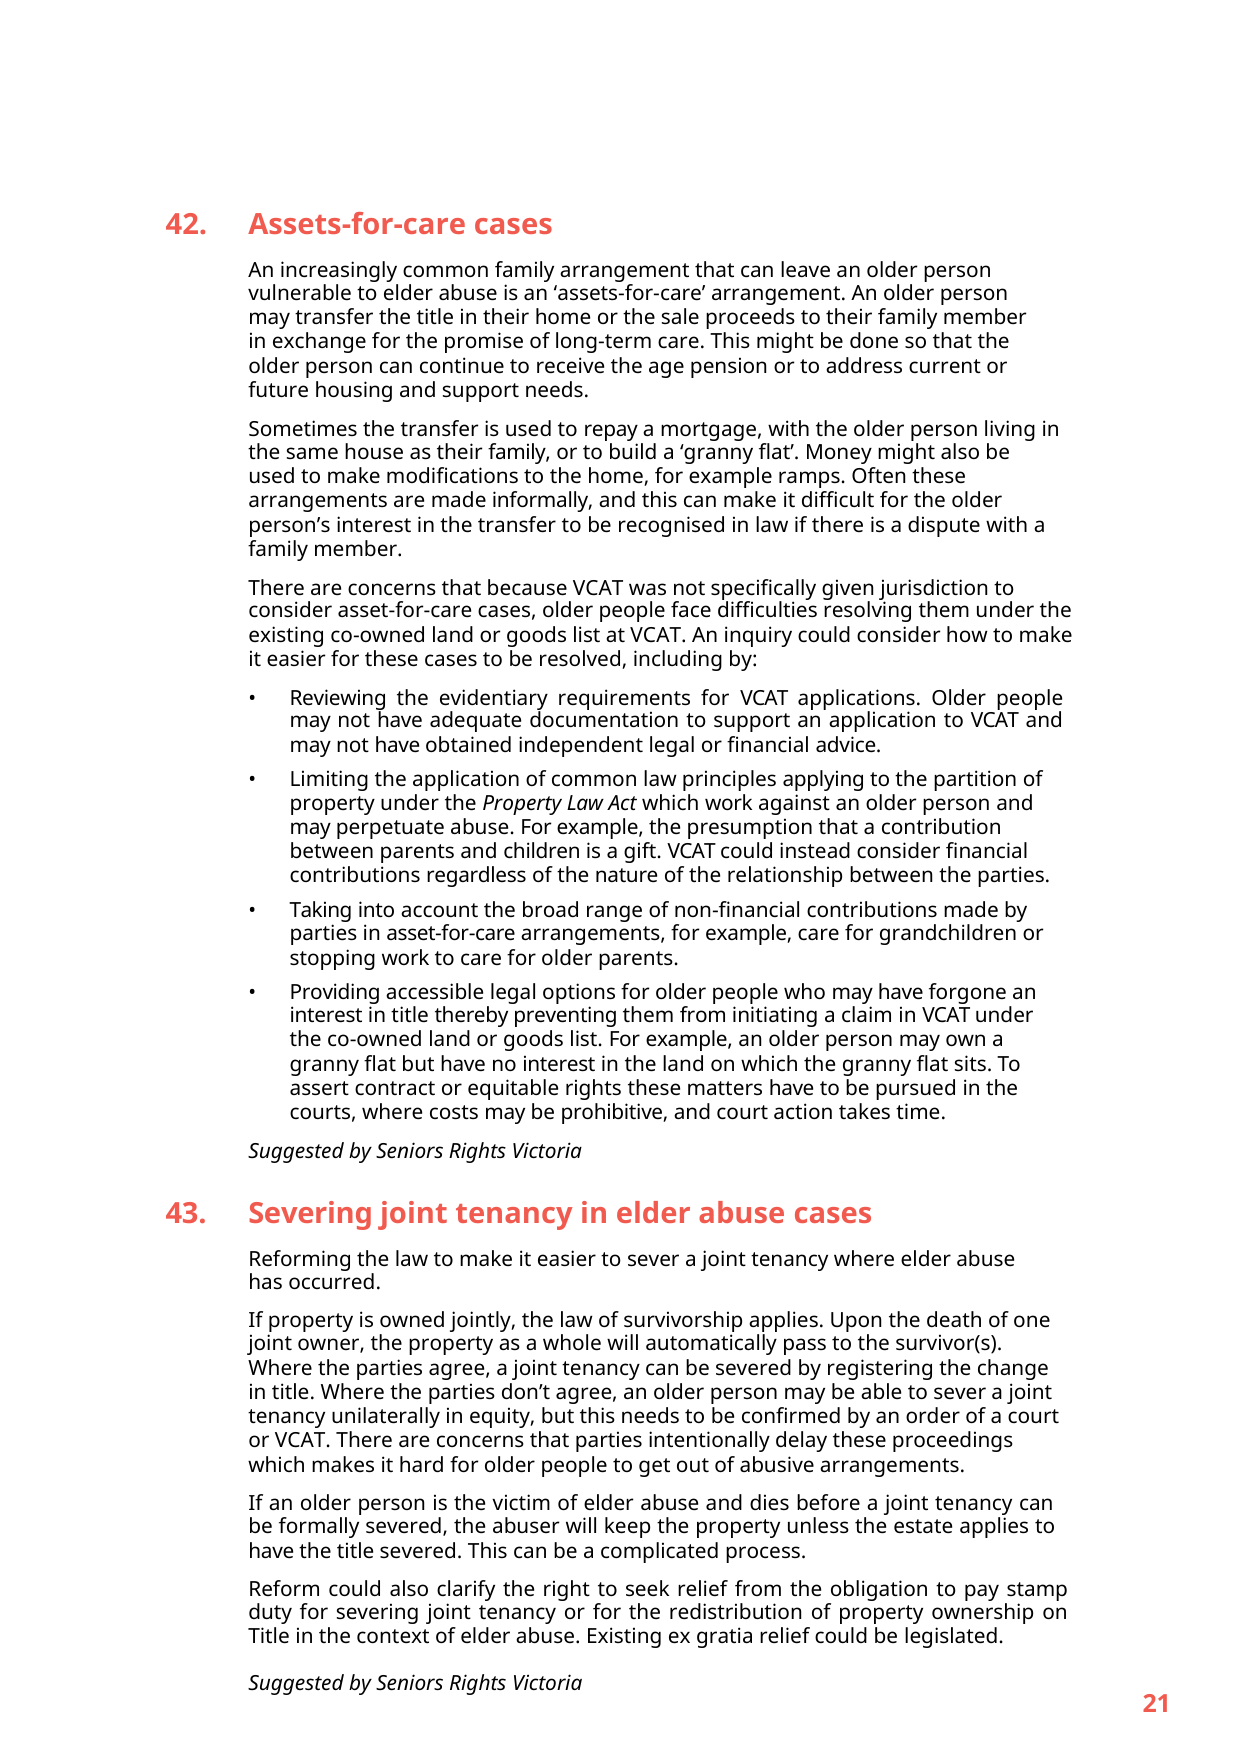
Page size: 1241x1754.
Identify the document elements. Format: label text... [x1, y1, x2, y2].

text Reform could also clarify the right to seek relief from the obligation to pay stamp duty for severing joint tenancy or for the redistribution of property ownership on Title in the context of elder abuse. Existing ex gratia relief could be legislated. [248, 1577, 1068, 1650]
text Reforming the law to make it easier to sever a joint tenancy where elder abuse has occurred. [248, 1247, 1044, 1296]
text If an older person is the victim of elder abuse and dies before a joint tenancy can be formally severed, the abuser will keep the property unless the estate applies to have the title severed. This can be a complicated process. [248, 1492, 1056, 1564]
list Limiting the application of common law principles applying to the partition of property under the Property Law Act which work against an older person and may perpetuate abuse. For example, the presumption that a contribution between parents and children is a gift. VCAT could instead consider financial contributions regardless of the nature of the relationship between the parties. [248, 768, 1061, 889]
subtitle Severing joint tenancy in elder abuse cases [165, 1192, 1182, 1232]
list Reviewing the evidentiary requirements for VCAT applications. Older people may not have adequate documentation to support an application to VCAT and may not have obtained independent legal or financial advice. [248, 686, 1063, 758]
list Providing accessible legal options for older people who may have forgone an interest in title thereby preventing them from initiating a claim in VCAT under the co-owned land or goods list. For example, an older person may own a granny flat but have no interest in the land on which the granny flat sits. To assert contract or equitable rights these matters have to be pursued in the courts, where costs may be prohibitive, and court action takes time. [248, 980, 1057, 1126]
text There are concerns that because VCAT was not specifically given jurisdiction to consider asset-for-care cases, older people face difficulties resolving them under the existing co-owned land or goods list at VCAT. An inquiry could consider how to make it easier for these cases to be resolved, including by: [248, 576, 1085, 673]
text Suggested by Seniors Rights Victoria 21 [248, 1664, 1182, 1719]
text An increasingly common family arrangement that can leave an older person vulnerable to elder abuse is an ‘assets-for-care’ arrangement. An older person may transfer the title in their home or the sale proceeds to their family member in exchange for the promise of long-term care. This might be done so that the older person can continue to receive the age pension or to address current or future housing and support needs. [248, 258, 1032, 404]
text Sometimes the transfer is used to repay a mortgage, with the older person living in the same house as their family, or to build a ‘granny flat’. Money might also be used to make modifications to the home, for example ramps. Often these arrangements are made informally, and this can make it difficult for the older person’s interest in the transfer to be recognised in law if there is a dispute with a family member. [248, 417, 1060, 562]
text Suggested by Seniors Rights Victoria [248, 1137, 1182, 1165]
text If property is owned jointly, the law of survivorship applies. Upon the death of one joint owner, the property as a whole will automatically pass to the survivor(s). Where the parties agree, a joint tenancy can be severed by registering the change in title. Where the parties don’t agree, an older person may be able to sever a joint tenancy unilaterally in equity, but this needs to be confirmed by an order of a court or VCAT. There are concerns that parties intentionally delay these proceedings which makes it hard for older people to get out of abusive arrangements. [248, 1308, 1066, 1478]
subtitle Assets-for-care cases [165, 203, 1182, 243]
list Taking into account the broad range of non-financial contributions made by parties in asset-for-care arrangements, for example, care for grandchildren or stopping work to care for older parents. [248, 898, 1071, 971]
